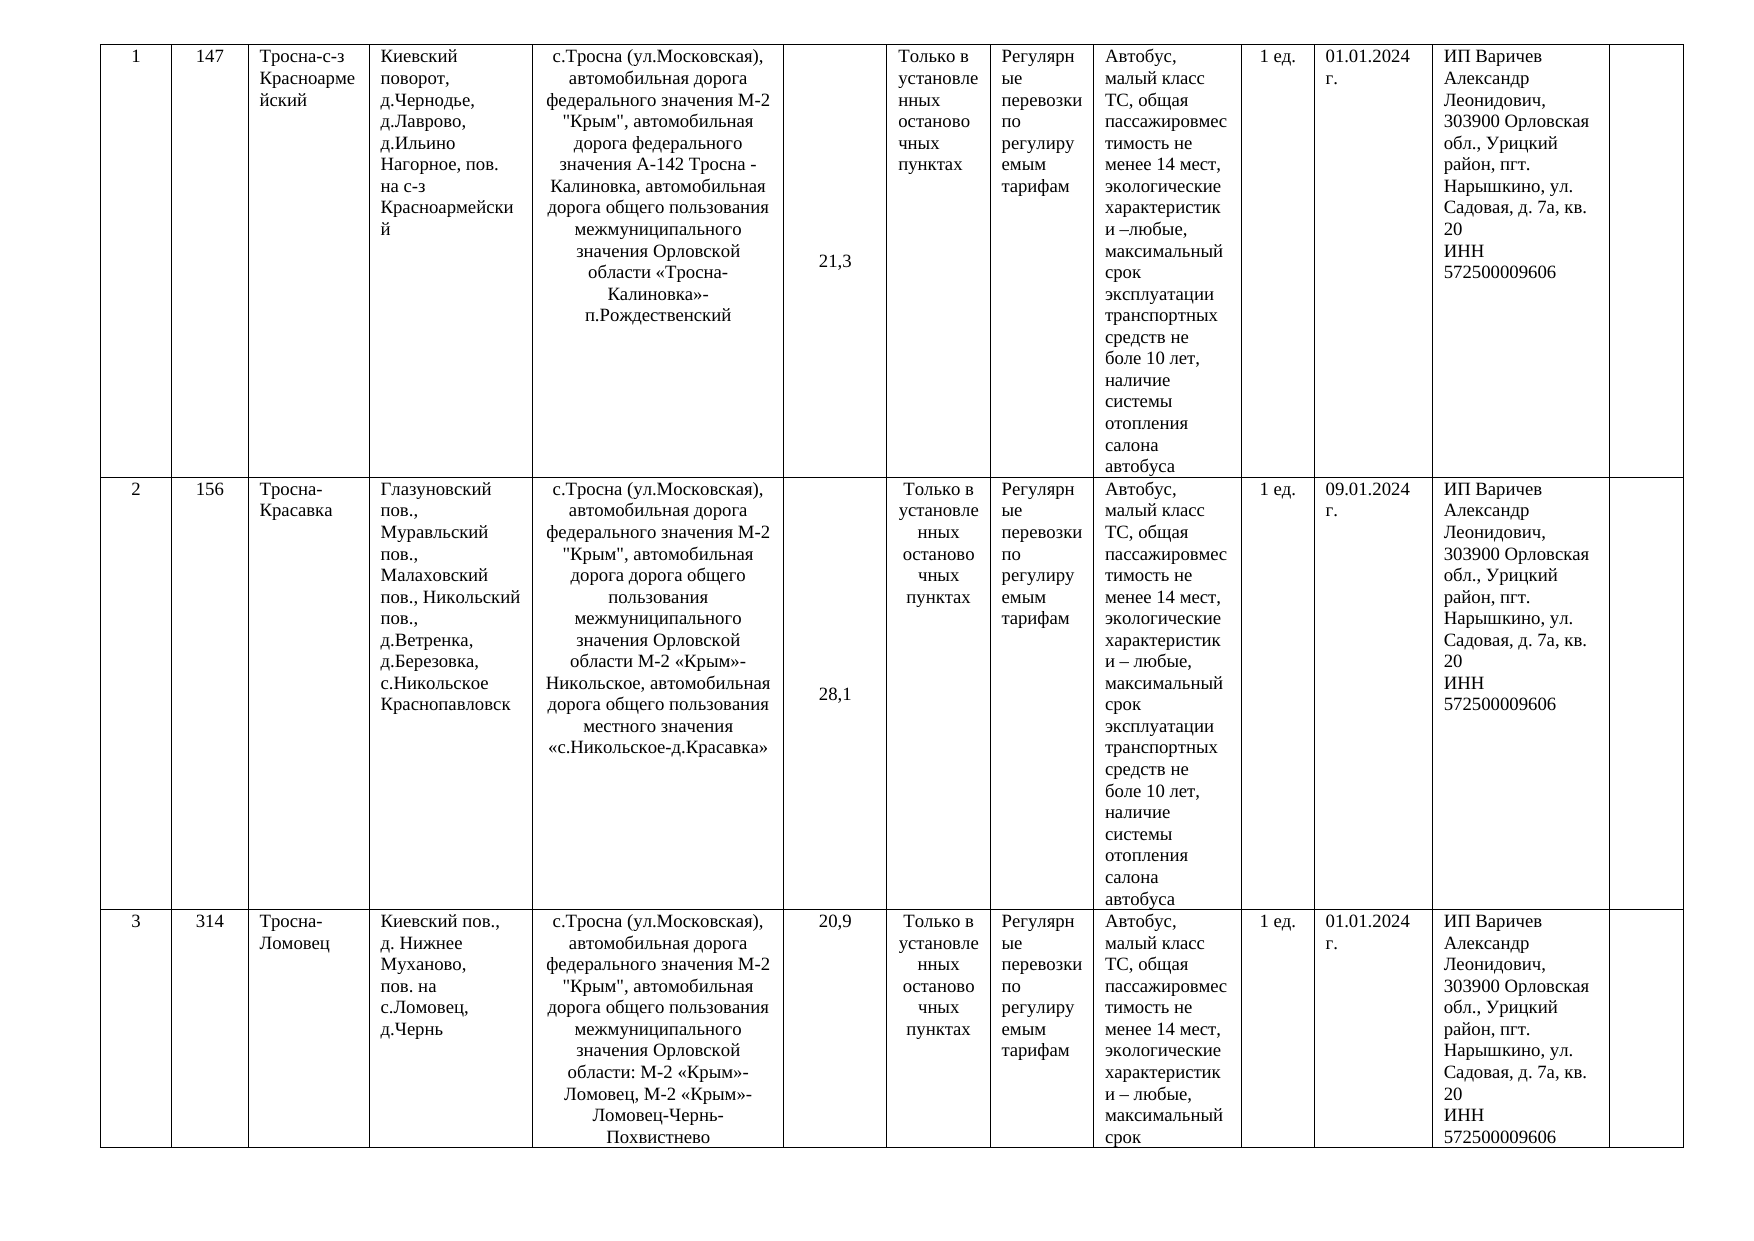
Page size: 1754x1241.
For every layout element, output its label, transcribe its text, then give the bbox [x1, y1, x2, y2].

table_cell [1433, 910, 1609, 1147]
table_cell 2 [101, 478, 171, 909]
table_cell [887, 910, 990, 1147]
table_cell [1610, 45, 1683, 477]
table_cell с.Тросна (ул.Московская), автомобильная дорога федерального значения М-2 "Крым", автомобильная дорога дорога общего пользования межмуниципального значения Орловской области М-2 «Крым»-Никольское, автомобильная дорога общего пользования местного значения «с.Никольское-д.Красавка» [533, 478, 783, 909]
table_cell 09.01.2024 г. [1315, 478, 1432, 909]
table_cell Глазуновский пов., Муравльский пов., Малаховский пов., Никольский пов., д.Ветренка, д.Березовка, с.Никольское Краснопавловск [370, 478, 532, 909]
table_cell ИП Варичев Александр Леонидович, 303900 Орловская обл., Урицкий район, пгт. Нарышкино, ул. Садовая, д. 7а, кв. 20 ИНН 572500009606 [1433, 478, 1609, 909]
table_cell 01.01.2024 г. [1315, 45, 1432, 477]
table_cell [533, 910, 783, 1147]
table_cell 28,1 [784, 478, 886, 909]
table_cell Тросна-с-з Красноармейский [249, 45, 369, 477]
table_cell Только в установленных остановочных пунктах [887, 45, 990, 477]
table_cell [1610, 478, 1683, 909]
table_cell Тросна-Красавка [249, 478, 369, 909]
table_cell 1 ед. [1242, 478, 1314, 909]
table_cell Тросна-Ломовец [249, 910, 369, 1147]
table_cell 1 [101, 45, 171, 477]
table_cell Киевский поворот, д.Чернодье, д.Лаврово, д.Ильино Нагорное, пов. на с-з Красноармейский [370, 45, 532, 477]
table_cell 20,9 [784, 910, 886, 1147]
table_cell Регулярные перевозки по регулируемым тарифам [991, 45, 1093, 477]
table_cell [1610, 910, 1683, 1147]
table_cell 314 [172, 910, 248, 1147]
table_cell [370, 910, 532, 1147]
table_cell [1094, 910, 1241, 1147]
table_cell Только в установленных остановочных пунктах [887, 478, 990, 909]
table_cell 01.01.2024 г. [1315, 910, 1432, 1147]
table_cell 1 ед. [1242, 910, 1314, 1147]
table_cell Регулярные перевозки по регулируемым тарифам [991, 478, 1093, 909]
table_cell 21,3 [784, 45, 886, 477]
table_cell 1 ед. [1242, 45, 1314, 477]
table_cell 147 [172, 45, 248, 477]
table_cell 156 [172, 478, 248, 909]
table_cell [991, 910, 1093, 1147]
table_cell 3 [101, 910, 171, 1147]
table_cell с.Тросна (ул.Московская), автомобильная дорога федерального значения М-2 "Крым", автомобильная дорога федерального значения А-142 Тросна - Калиновка, автомобильная дорога общего пользования межмуниципального значения Орловской области «Тросна-Калиновка»-п.Рождественский [533, 45, 783, 477]
table_cell ИП Варичев Александр Леонидович, 303900 Орловская обл., Урицкий район, пгт. Нарышкино, ул. Садовая, д. 7а, кв. 20 ИНН 572500009606 [1433, 45, 1609, 477]
